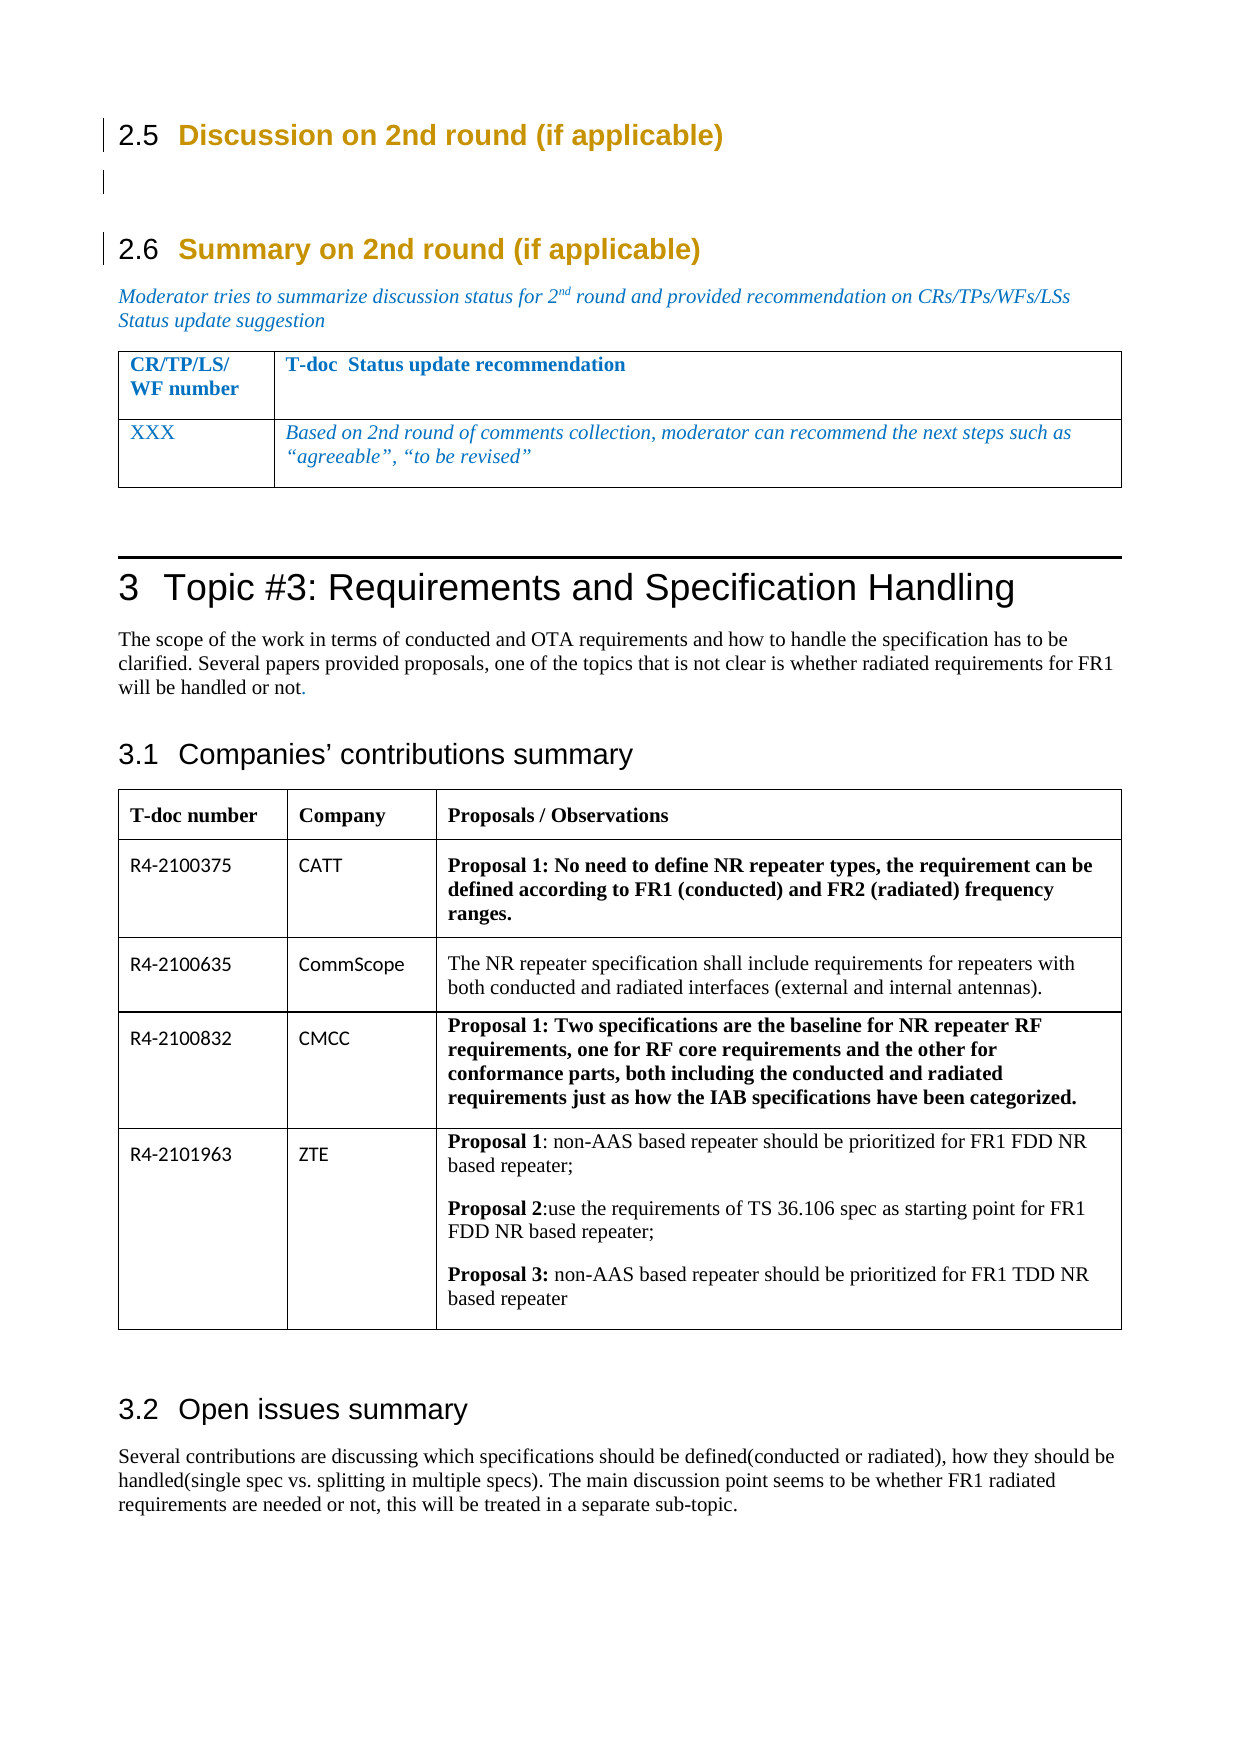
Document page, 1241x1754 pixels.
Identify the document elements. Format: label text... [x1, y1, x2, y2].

text Moderator tries to summarize discussion status for 2nd round and provided recommendation on CRs/TPs/WFs/LSs Status update suggestion [118, 284, 1122, 332]
table_header Company [288, 790, 436, 839]
table_header T-doc number [119, 790, 287, 839]
table_header CR/TP/LS/WF number [119, 352, 274, 419]
table_cell Proposal 1: Two specifications are the baseline for NR repeater RF requirements, one for RF core requirements and the other for conformance parts, both including the conducted and radiated requirements just as how the IAB specifications have been categorized. [437, 1013, 1121, 1127]
table_cell Proposal 1: non-AAS based repeater should be prioritized for FR1 FDD NR based repeater; Proposal 2:use the requirements of TS 36.106 spec as starting point for FR1 FDD NR based repeater; Proposal 3: non-AAS based repeater should be prioritized for FR1 TDD NR based repeater [437, 1129, 1121, 1329]
table_cell R4-2100635 [119, 938, 287, 1011]
table_cell CommScope [288, 938, 436, 1011]
subtitle Summary on 2nd round (if applicable) [118, 232, 1122, 265]
table_header T-doc Status update recommendation [275, 352, 1121, 419]
table_cell R4-2100832 [119, 1013, 287, 1127]
table_cell Proposal 1: No need to define NR repeater types, the requirement can be defined according to FR1 (conducted) and FR2 (radiated) frequency ranges. [437, 840, 1121, 937]
table_cell R4-2100375 [119, 840, 287, 937]
table_cell The NR repeater specification shall include requirements for repeaters with both conducted and radiated interfaces (external and internal antennas). [437, 938, 1121, 1011]
subtitle Companies’ contributions summary [118, 737, 1122, 770]
table_cell CATT [288, 840, 436, 937]
table_cell R4-2101963 [119, 1129, 287, 1329]
table_cell Based on 2nd round of comments collection, moderator can recommend the next steps such as “agreeable”, “to be revised” [275, 420, 1121, 487]
subtitle Discussion on 2nd round (if applicable) [118, 118, 1122, 152]
text The scope of the work in terms of conducted and OTA requirements and how to handle the specification has to be clarified. Several papers provided proposals, one of the topics that is not clear is whether radiated requirements for FR1 will be handled or not. [118, 627, 1122, 699]
table_cell CMCC [288, 1013, 436, 1127]
table_header Proposals / Observations [437, 790, 1121, 839]
subtitle Topic #3: Requirements and Specification Handling [118, 559, 1122, 608]
table_cell ZTE [288, 1129, 436, 1329]
table_cell XXX [119, 420, 274, 487]
subtitle Open issues summary [118, 1392, 1122, 1425]
text Several contributions are discussing which specifications should be defined(conducted or radiated), how they should be handled(single spec vs. splitting in multiple specs). The main discussion point seems to be whether FR1 radiated requirements are needed or not, this will be treated in a separate sub-topic. [118, 1444, 1122, 1516]
